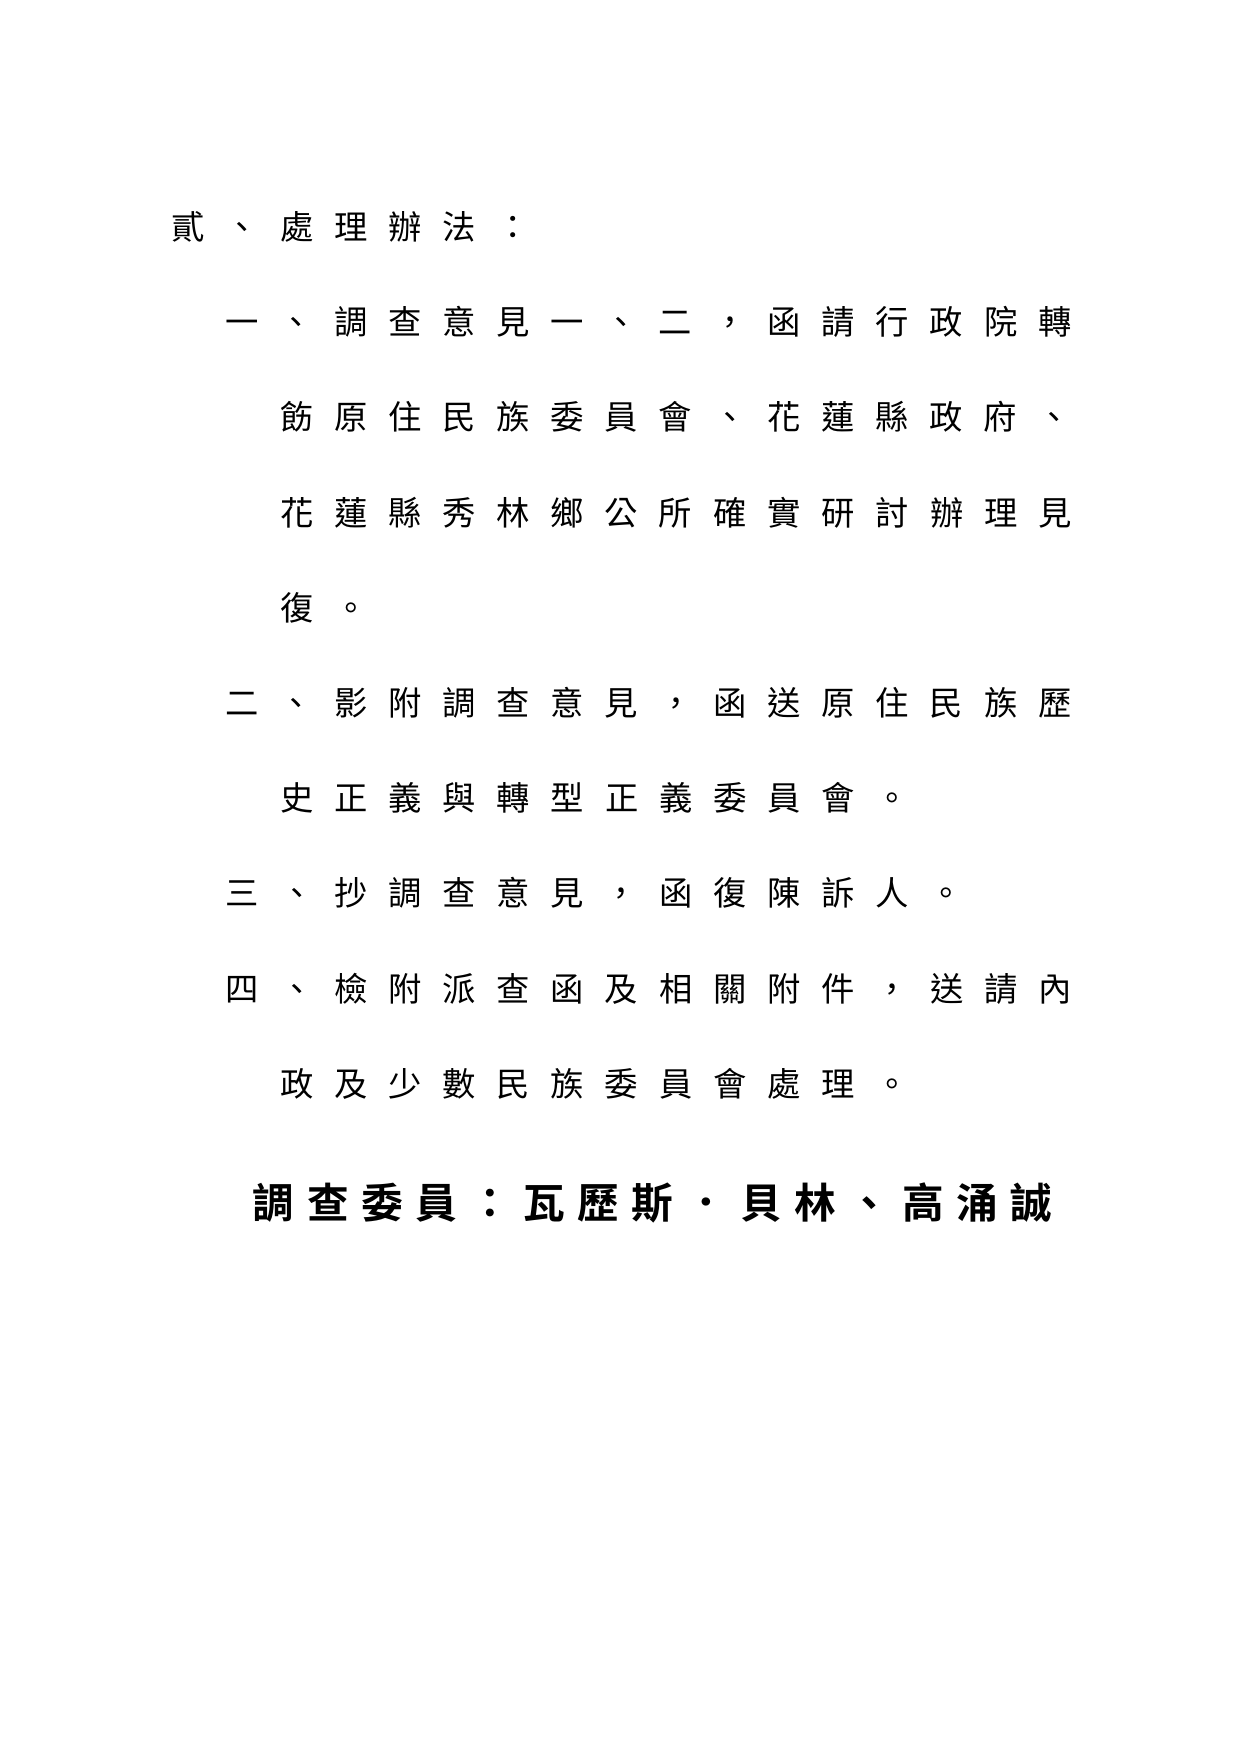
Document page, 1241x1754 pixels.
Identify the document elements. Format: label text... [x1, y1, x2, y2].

subtitle 抄調查意見，函復陳訴人。 [201, 844, 1092, 939]
subtitle 處理辦法： [171, 177, 1092, 272]
text 調查委員：瓦歷斯．貝林、高涌誠 [171, 1153, 1092, 1248]
subtitle 檢附派查函及相關附件，送請內政及少數民族委員會處理。 [201, 939, 1092, 1129]
subtitle 調查意見一、二，函請行政院轉飭原住民族委員會、花蓮縣政府、花蓮縣秀林鄉公所確實研討辦理見復。 [207, 272, 1092, 653]
subtitle 影附調查意見，函送原住民族歷史正義與轉型正義委員會。 [201, 653, 1092, 844]
